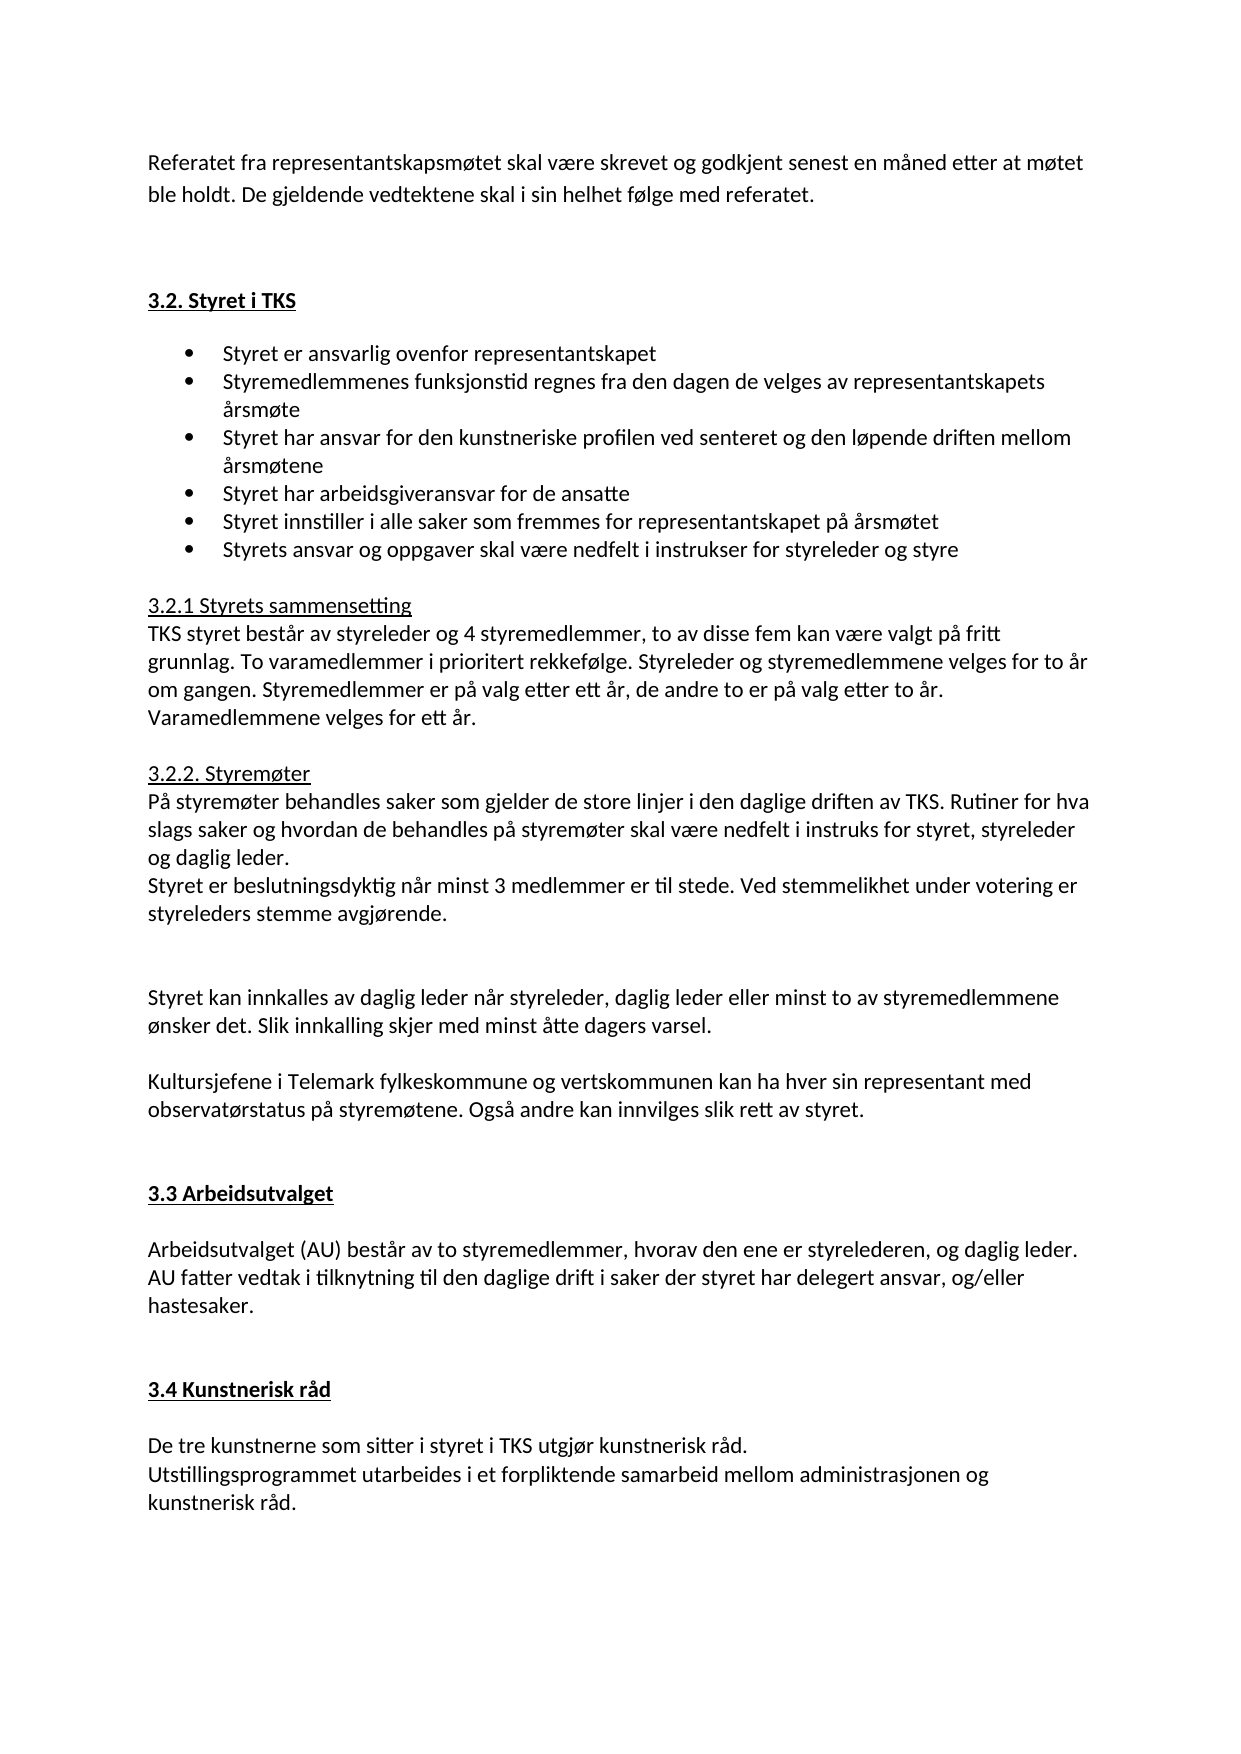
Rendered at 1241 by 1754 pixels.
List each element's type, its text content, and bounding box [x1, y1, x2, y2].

text Styret er beslutningsdyktig når minst 3 medlemmer er til stede. Ved stemmelikhet under votering er styreleders stemme avgjørende. [148, 871, 1093, 927]
text Styret kan innkalles av daglig leder når styreleder, daglig leder eller minst to av styremedlemmene ønsker det. Slik innkalling skjer med minst åtte dagers varsel. [148, 983, 1093, 1039]
text På styremøter behandles saker som gjelder de store linjer i den daglige driften av TKS. Rutiner for hva slags saker og hvordan de behandles på styremøter skal være nedfelt i instruks for styret, styreleder og daglig leder. [148, 787, 1093, 871]
text Arbeidsutvalget (AU) består av to styremedlemmer, hvorav den ene er styrelederen, og daglig leder. AU fatter vedtak i tilknytning til den daglige drift i saker der styret har delegert ansvar, og/eller hastesaker. [148, 1236, 1093, 1319]
list Styret innstiller i alle saker som fremmes for representantskapet på årsmøtet [185, 507, 1093, 535]
list Styret har arbeidsgiveransvar for de ansatte [185, 479, 1093, 507]
list Styret er ansvarlig ovenfor representantskapet [185, 339, 1093, 367]
text Referatet fra representantskapsmøtet skal være skrevet og godkjent senest en måned etter at møtet ble holdt. De gjeldende vedtektene skal i sin helhet følge med referatet. [148, 148, 1093, 208]
list Styremedlemmenes funksjonstid regnes fra den dagen de velges av representantskapets årsmøte [185, 367, 1093, 423]
text TKS styret består av styreleder og 4 styremedlemmer, to av disse fem kan være valgt på fritt grunnlag. To varamedlemmer i prioritert rekkefølge. Styreleder og styremedlemmene velges for to år om gangen. Styremedlemmer er på valg etter ett år, de andre to er på valg etter to år. Varamedlemmene velges for ett år. [148, 619, 1093, 731]
text 3.4 Kunstnerisk råd [148, 1376, 1093, 1404]
text Utstillingsprogrammet utarbeides i et forpliktende samarbeid mellom administrasjonen og kunstnerisk råd. [148, 1460, 1093, 1516]
text 3.2.2. Styremøter [148, 759, 1093, 787]
list Styret har ansvar for den kunstneriske profilen ved senteret og den løpende driften mellom årsmøtene [185, 423, 1093, 479]
text 3.2. Styret i TKS [148, 286, 1093, 314]
text De tre kunstnerne som sitter i styret i TKS utgjør kunstnerisk råd. [148, 1432, 1093, 1460]
text Kultursjefene i Telemark fylkeskommune og vertskommunen kan ha hver sin representant med observatørstatus på styremøtene. Også andre kan innvilges slik rett av styret. [148, 1067, 1093, 1123]
text 3.2.1 Styrets sammensetting [148, 591, 1093, 619]
list Styrets ansvar og oppgaver skal være nedfelt i instrukser for styreleder og styre [185, 535, 1093, 563]
text 3.3 Arbeidsutvalget [148, 1179, 1093, 1207]
